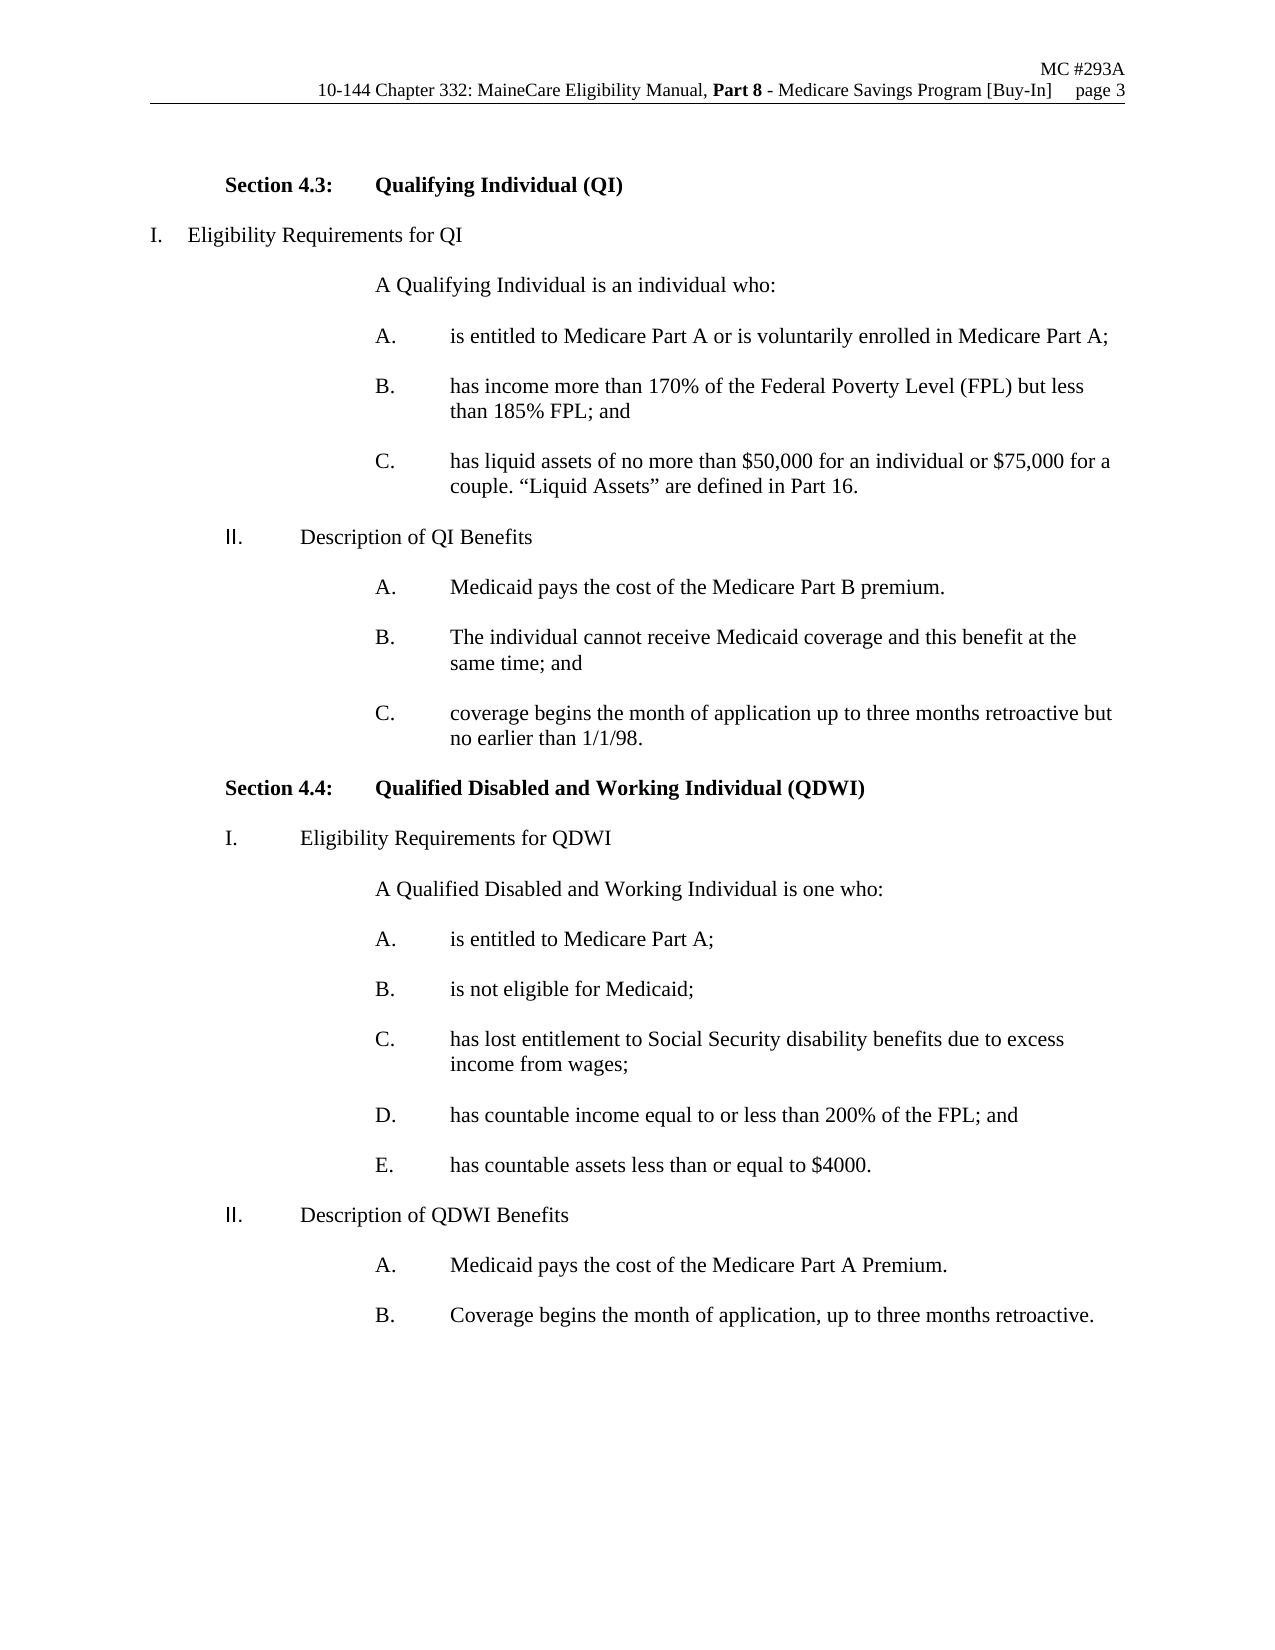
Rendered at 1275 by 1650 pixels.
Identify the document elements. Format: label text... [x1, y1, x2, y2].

text Section 4.3: Qualifying Individual (QI) [150, 172, 1125, 197]
list A Qualified Disabled and Working Individual is one who: [300, 876, 1125, 901]
text B. The individual cannot receive Medicaid coverage and this benefit at the same time; and [375, 624, 1125, 675]
list Eligibility Requirements for QDWI [225, 825, 1125, 851]
text A. is entitled to Medicare Part A; [375, 926, 1125, 951]
list A. is entitled to Medicare Part A or is voluntarily enrolled in Medicare Part A; [375, 323, 1125, 348]
text Section 4.4: Qualified Disabled and Working Individual (QDWI) [150, 775, 1125, 800]
text A. Medicaid pays the cost of the Medicare Part B premium. [375, 574, 1125, 599]
text C. coverage begins the month of application up to three months retroactive but no earlier than 1/1/98. [375, 700, 1125, 750]
text A. Medicaid pays the cost of the Medicare Part A Premium. [300, 1252, 1125, 1277]
text E. has countable assets less than or equal to $4000. [375, 1152, 1125, 1177]
list Description of QI Benefits [225, 524, 1125, 549]
list B. has income more than 170% of the Federal Poverty Level (FPL) but less than 185% FPL; and [375, 373, 1125, 423]
text C. has lost entitlement to Social Security disability benefits due to excess income from wages; [375, 1026, 1097, 1077]
list A Qualifying Individual is an individual who: [375, 272, 1125, 298]
text B. Coverage begins the month of application, up to three months retroactive. [300, 1302, 1125, 1328]
list Eligibility Requirements for QI [150, 222, 1125, 247]
text D. has countable income equal to or less than 200% of the FPL; and [375, 1102, 1125, 1127]
list C. has liquid assets of no more than $50,000 for an individual or $75,000 for a couple. “Liquid Assets” are defined in Part 16. [375, 448, 1125, 499]
list Description of QDWI Benefits [225, 1202, 1125, 1227]
text B. is not eligible for Medicaid; [375, 976, 1125, 1001]
